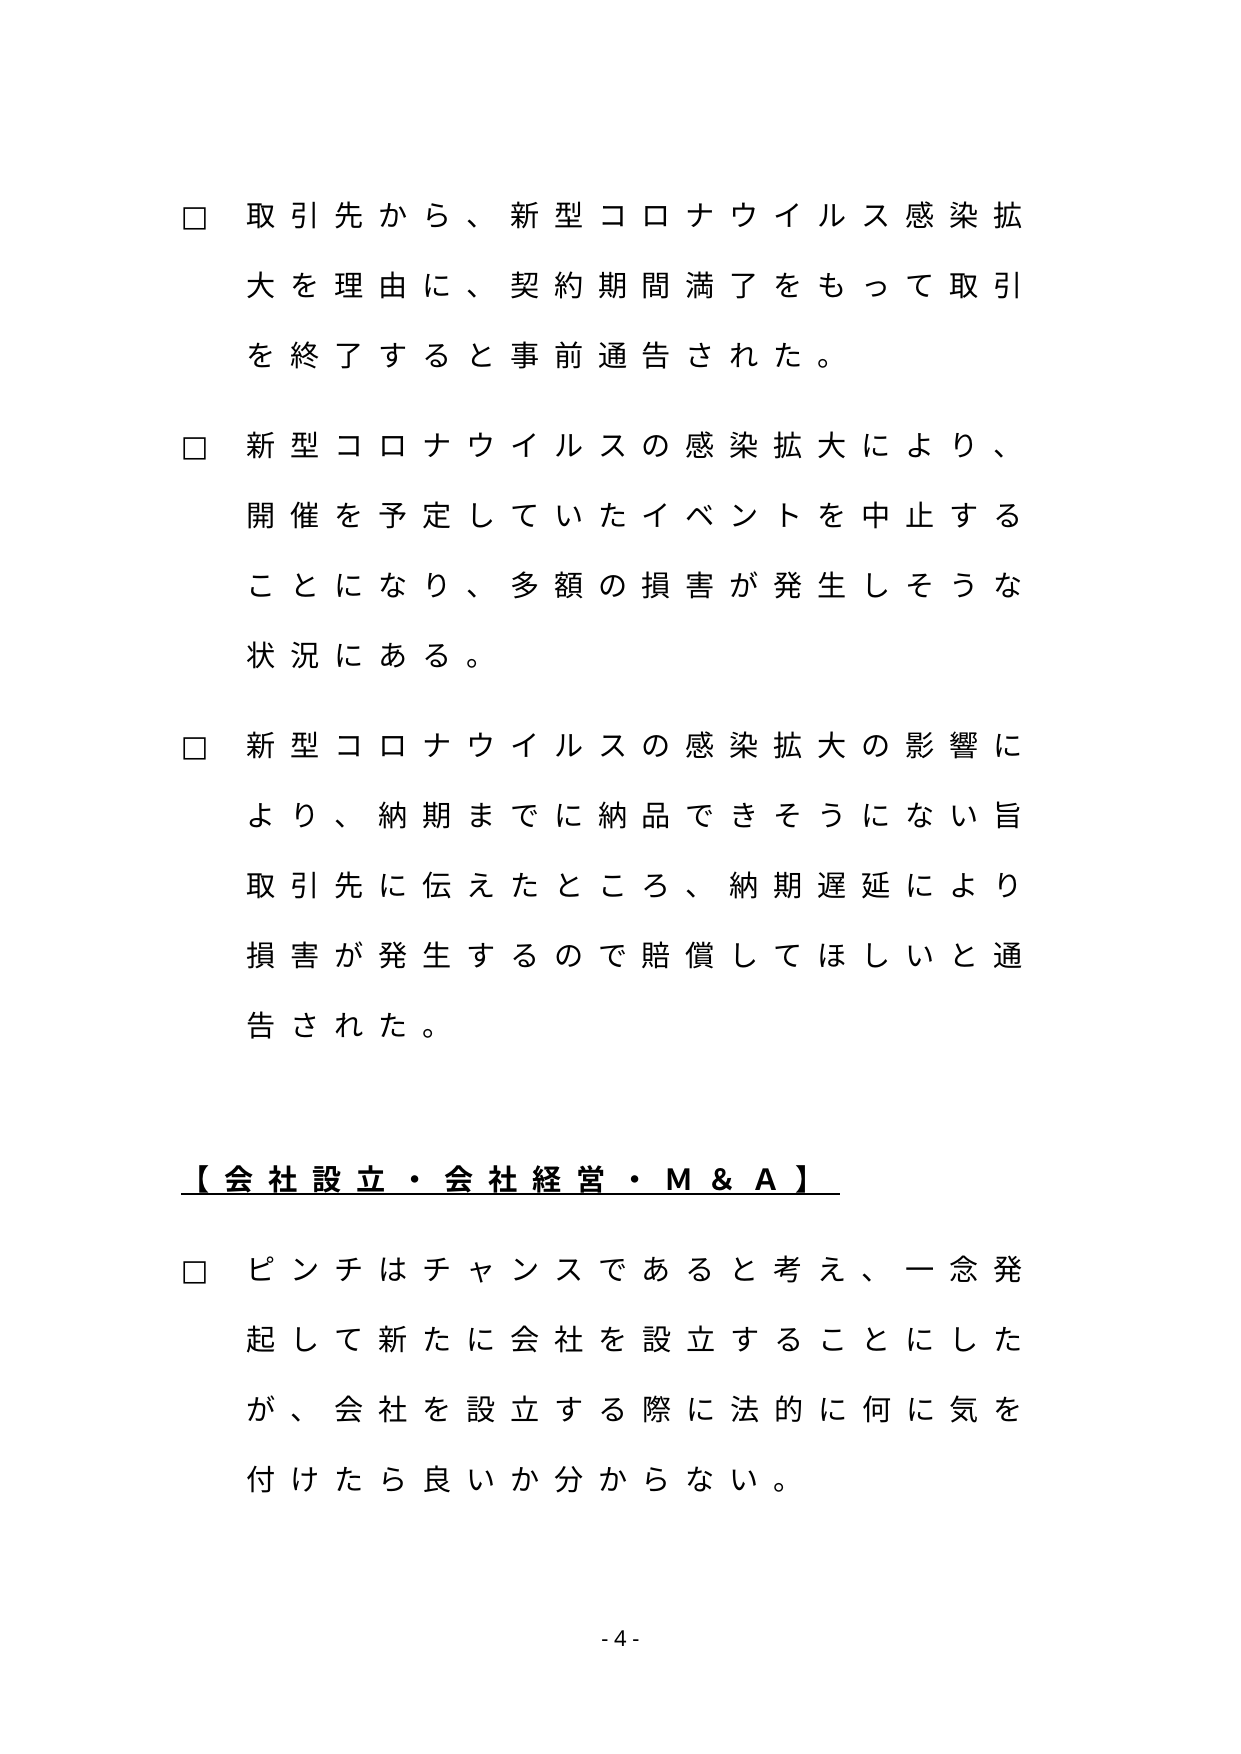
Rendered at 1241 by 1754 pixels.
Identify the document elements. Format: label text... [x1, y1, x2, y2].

list 新型コロナウイルスの感染拡大により、開催を予定していたイベントを中止することになり、多額の損害が発生しそうな状況にある。 [181, 409, 1060, 688]
list ピンチはチャンスであると考え、一念発起して新たに会社を設立することにしたが、会社を設立する際に法的に何に気を付けたら良いか分からない。 [181, 1233, 1060, 1512]
list 新型コロナウイルスの感染拡大の影響により、納期までに納品できそうにない旨取引先に伝えたところ、納期遅延により損害が発生するので賠償してほしいと通告された。 [181, 709, 1060, 1058]
list 取引先から、新型コロナウイルス感染拡大を理由に、契約期間満了をもって取引を終了すると事前通告された。 [181, 179, 1060, 388]
text 【会社設立・会社経営・Ｍ＆Ａ】 [181, 1143, 1060, 1212]
